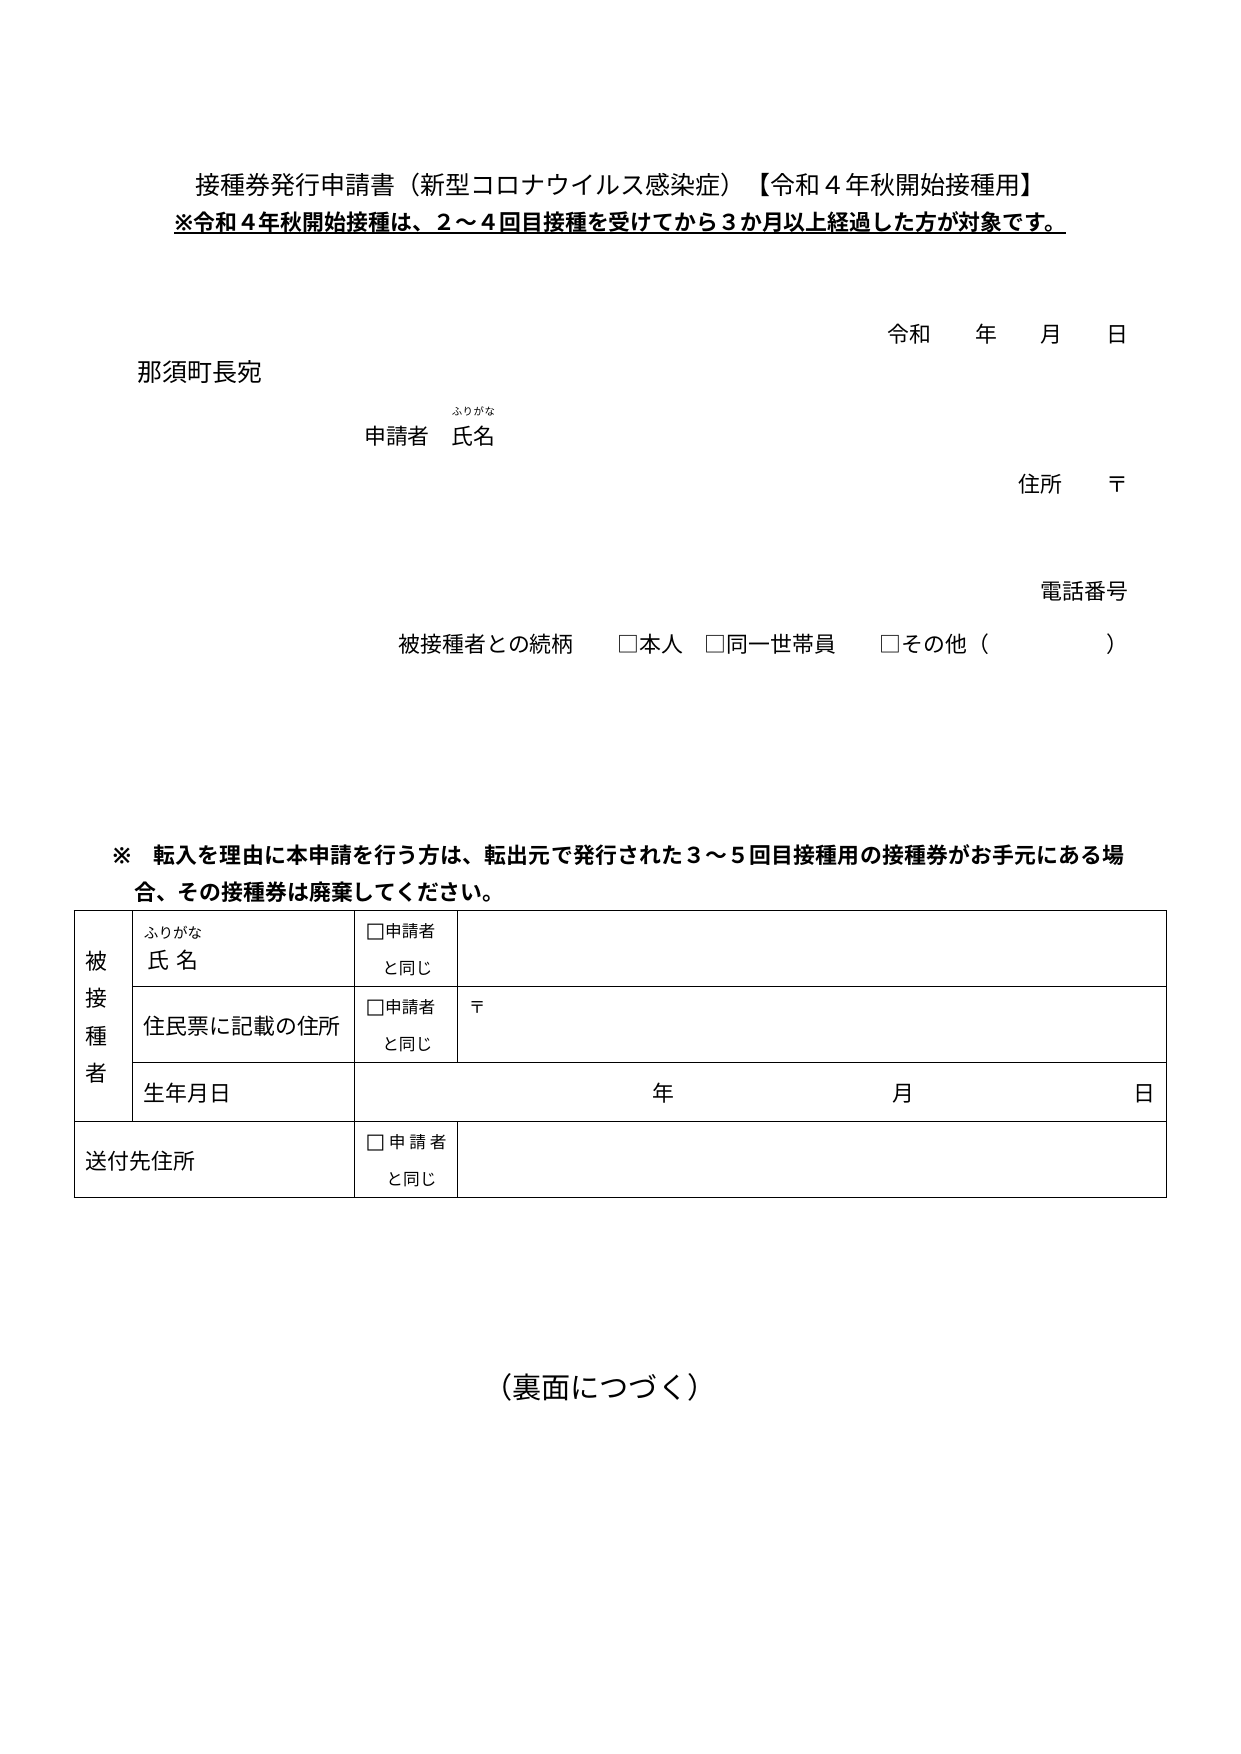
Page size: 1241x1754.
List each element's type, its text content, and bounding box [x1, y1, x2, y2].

table_cell □申請者 と同じ [355, 987, 457, 1062]
text 接種券発行申請書（新型コロナウイルス感染症）【令和４年秋開始接種用】 [112, 164, 1128, 202]
table_cell 送付先住所 [75, 1122, 354, 1197]
table_cell □申請者と同じ [355, 1122, 457, 1197]
table_header □申請者 と同じ [355, 911, 457, 986]
text ※令和４年秋開始接種は、２～４回目接種を受けてから３か月以上経過した方が対象です。 [112, 202, 1128, 239]
text 電話番号 [112, 571, 1128, 609]
table_cell 住民票に記載の住所 [133, 987, 354, 1062]
table_cell 〒 [458, 987, 1166, 1062]
table_header 被接種者 [75, 911, 132, 1121]
text ※ 転入を理由に本申請を行う方は、転出元で発行された３～５回目接種用の接種券がお手元にある場合、その接種券は廃棄してください。 [112, 835, 1128, 910]
table_header [458, 911, 1166, 986]
table_header [133, 911, 354, 986]
text 住所 〒 [112, 464, 1128, 502]
table_cell 生年月日 [133, 1063, 354, 1121]
text 申請者 [112, 389, 1128, 464]
table_cell [458, 1122, 1166, 1197]
text 令和 年 月 日 [112, 314, 1128, 352]
text 被接種者との続柄 □本人 □同一世帯員 □その他（ ） [112, 624, 1128, 662]
text 那須町長宛 [112, 352, 1128, 389]
table_cell 年 月 日 [355, 1063, 1166, 1121]
